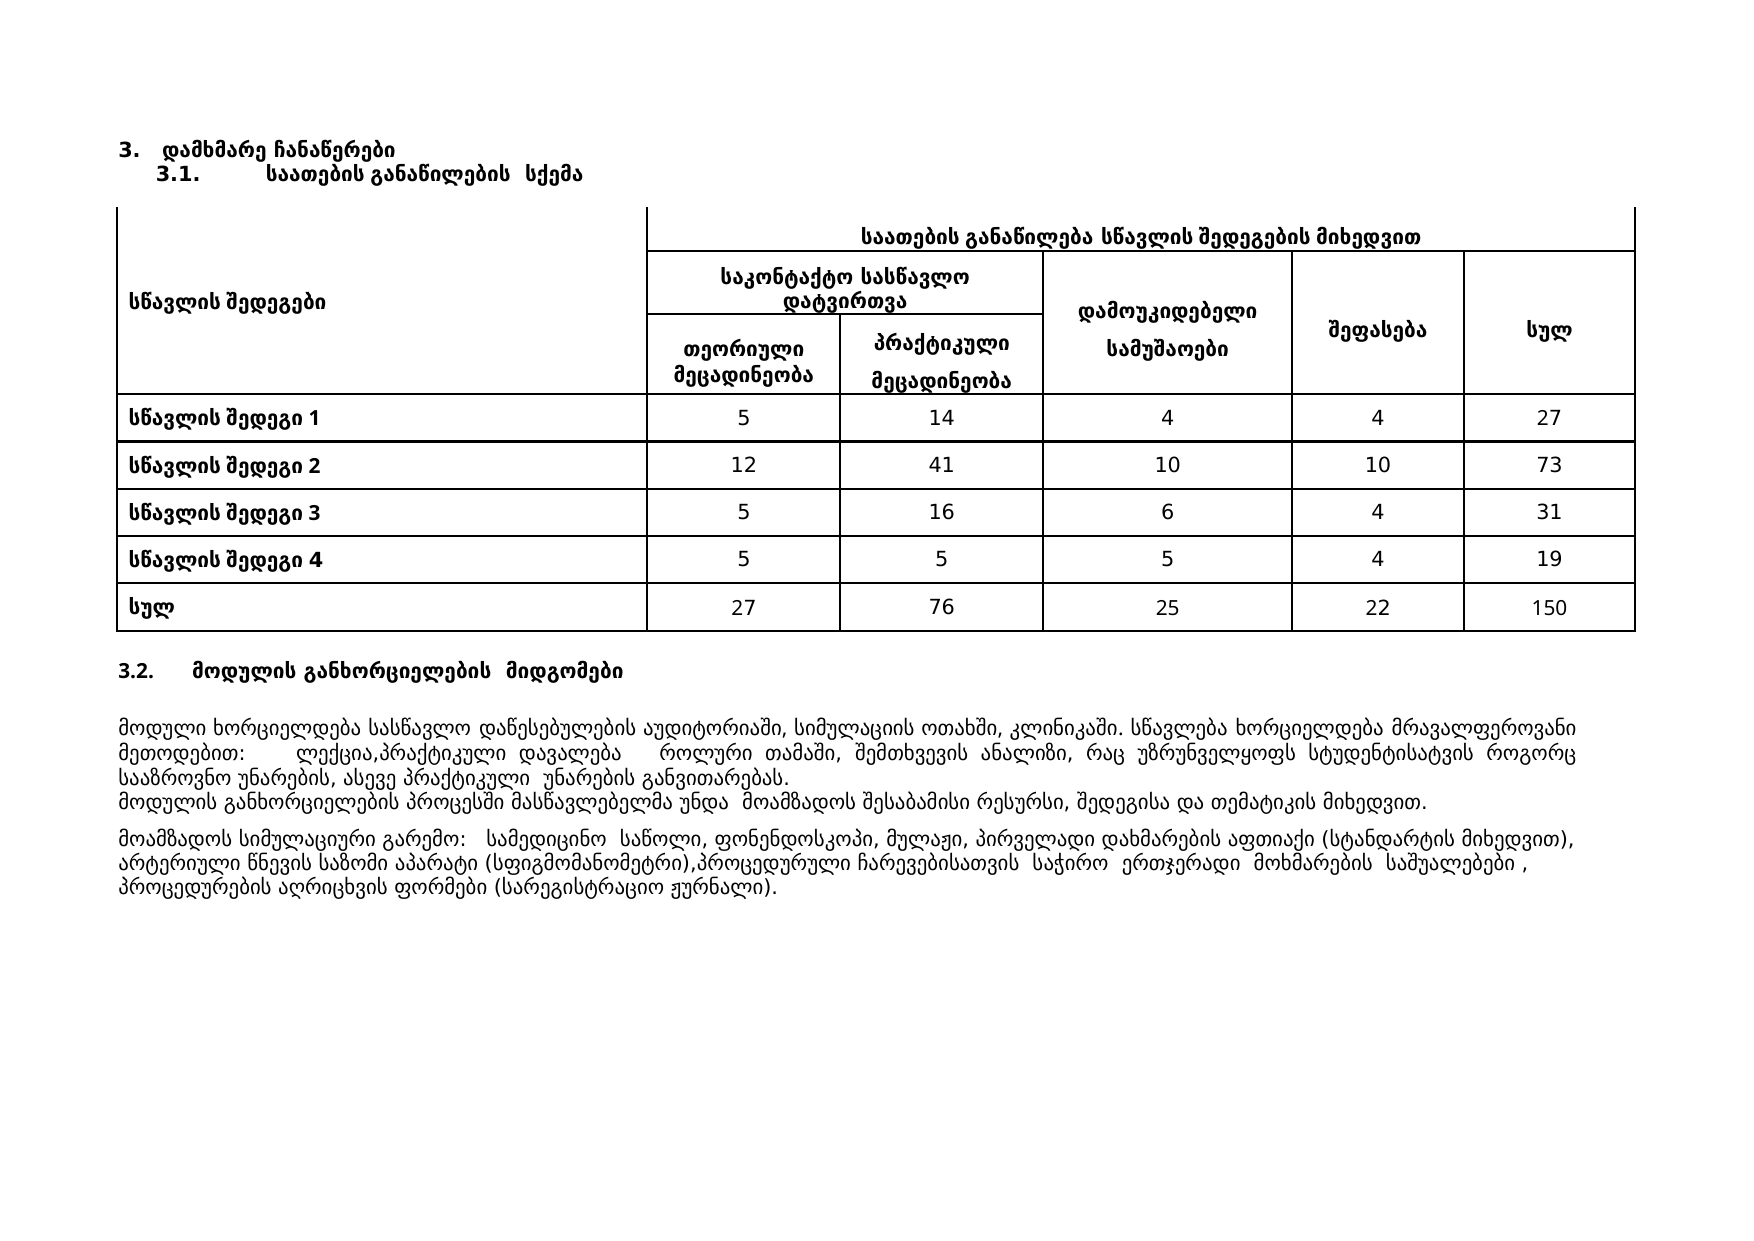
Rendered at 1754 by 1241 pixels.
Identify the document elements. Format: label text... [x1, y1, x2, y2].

table_cell სწავლის შედეგი 4 [118, 537, 646, 582]
table_cell 27 [1465, 395, 1634, 440]
table_cell 4 [1293, 490, 1463, 535]
table_cell 4 [1293, 537, 1463, 582]
table_cell 150 [1465, 584, 1634, 629]
table_cell სწავლის შედეგი 2 [118, 443, 646, 488]
text მოამზადოს სიმულაციური გარემო: სამედიცინო საწოლი, ფონენდოსკოპი, მულაჟი, პირველადი დახმარების აფთიაქი (სტანდარტის მიხედვით), არტერიული წნევის საზომი აპარატი (სფიგმომანომეტრი),პროცედურული ჩარევებისათვის საჭირო ერთჯერადი მოხმარების საშუალებები , პროცედურების აღრიცხვის ფორმები (სარეგისტრაციო ჟურნალი). [118, 827, 1636, 899]
table_cell 5 [841, 537, 1042, 582]
table_cell საათების განაწილება სწავლის შედეგების მიხედვით [648, 207, 1634, 250]
list საათების განაწილების სქემა [156, 162, 1636, 186]
table_cell 10 [1044, 443, 1291, 488]
table_cell 10 [1293, 443, 1463, 488]
table_cell 27 [648, 584, 839, 629]
table_cell 73 [1465, 443, 1634, 488]
table_cell 4 [1293, 395, 1463, 440]
table_cell 5 [648, 490, 839, 535]
table_cell 22 [1293, 584, 1463, 629]
list მოდულის განხორციელების პროცესში მასწავლებელმა უნდა მოამზადოს შესაბამისი რესურსი, შედეგისა და თემატიკის მიხედვით. [118, 790, 1577, 814]
list მოდულის განხორციელების მიდგომები [118, 656, 1636, 684]
table_cell 6 [1044, 490, 1291, 535]
table_cell სწავლის შედეგი 3 [118, 490, 646, 535]
table_cell სწავლის შედეგი 1 [118, 395, 646, 440]
table_cell 76 [841, 584, 1042, 629]
table_cell დამოუკიდებელი სამუშაოები [1044, 252, 1291, 393]
list დამხმარე ჩანაწერები [118, 138, 1636, 162]
table_cell 19 [1465, 537, 1634, 582]
table_cell შეფასება [1293, 252, 1463, 393]
table_cell 14 [841, 395, 1042, 440]
table_cell სწავლის შედეგები [118, 207, 646, 393]
table_cell საკონტაქტო სასწავლო დატვირთვა [648, 252, 1042, 313]
table_cell 5 [648, 537, 839, 582]
table_cell 5 [648, 395, 839, 440]
table_cell თეორიული მეცადინეობა [648, 315, 839, 393]
table_cell პრაქტიკული მეცადინეობა [841, 315, 1042, 393]
table_cell 16 [841, 490, 1042, 535]
table_cell 41 [841, 443, 1042, 488]
table_cell 5 [1044, 537, 1291, 582]
list მოდული ხორციელდება სასწავლო დაწესებულების აუდიტორიაში, სიმულაციის ოთახში, კლინიკაში. სწავლება ხორციელდება მრავალფეროვანი მეთოდებით: ლექცია,პრაქტიკული დავალება როლური თამაში, შემთხვევის ანალიზი, რაც უზრუნველყოფს სტუდენტისატვის როგორც სააზროვნო უნარების, ასევე პრაქტიკული უნარების განვითარებას. [118, 713, 1577, 790]
table_cell 4 [1044, 395, 1291, 440]
table_cell 25 [1044, 584, 1291, 629]
table_cell 12 [648, 443, 839, 488]
table_cell სულ [1465, 252, 1634, 393]
table_cell 31 [1465, 490, 1634, 535]
table_cell სულ [118, 584, 646, 629]
